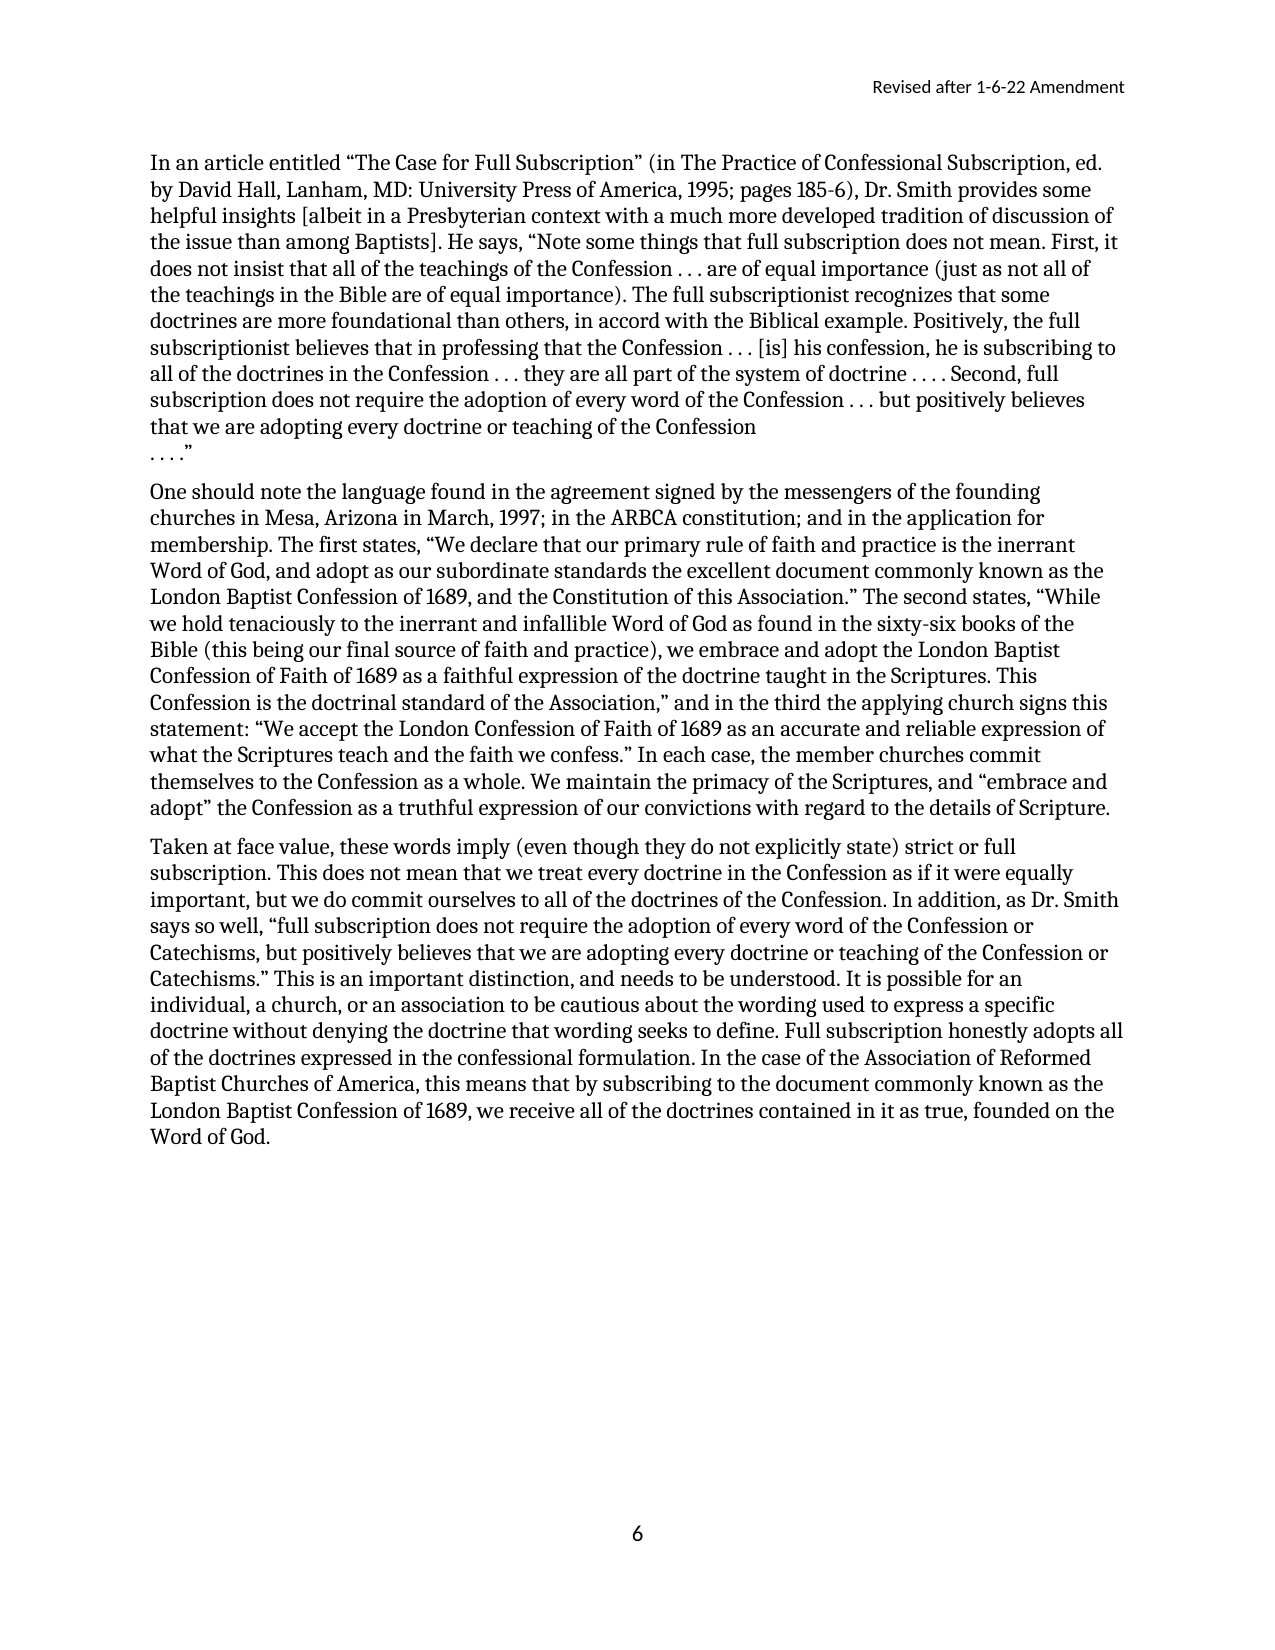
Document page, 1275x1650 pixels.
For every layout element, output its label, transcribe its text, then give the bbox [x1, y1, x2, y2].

text In an article entitled “The Case for Full Subscription” (in The Practice of Confessional Subscription, ed. by David Hall, Lanham, MD: University Press of America, 1995; pages 185-6), Dr. Smith provides some helpful insights [albeit in a Presbyterian context with a much more developed tradition of discussion of the issue than among Baptists]. He says, “Note some things that full subscription does not mean. First, it does not insist that all of the teachings of the Confession . . . are of equal importance (just as not all of the teachings in the Bible are of equal importance). The full subscriptionist recognizes that some doctrines are more foundational than others, in accord with the Biblical example. Positively, the full subscriptionist believes that in professing that the Confession . . . [is] his confession, he is subscribing to all of the doctrines in the Confession . . . they are all part of the system of doctrine . . . . Second, full subscription does not require the adoption of every word of the Confession . . . but positively believes that we are adopting every doctrine or teaching of the Confession . . . .” [150, 150, 1125, 466]
text Taken at face value, these words imply (even though they do not explicitly state) strict or full subscription. This does not mean that we treat every doctrine in the Confession as if it were equally important, but we do commit ourselves to all of the doctrines of the Confession. In addition, as Dr. Smith says so well, “full subscription does not require the adoption of every word of the Confession or Catechisms, but positively believes that we are adopting every doctrine or teaching of the Confession or Catechisms.” This is an important distinction, and needs to be understood. It is possible for an individual, a church, or an association to be cautious about the wording used to express a specific doctrine without denying the doctrine that wording seeks to define. Full subscription honestly adopts all of the doctrines expressed in the confessional formulation. In the case of the Association of Reformed Baptist Churches of America, this means that by subscribing to the document commonly known as the London Baptist Confession of 1689, we receive all of the doctrines contained in it as true, founded on the Word of God. [150, 834, 1125, 1150]
text One should note the language found in the agreement signed by the messengers of the founding churches in Mesa, Arizona in March, 1997; in the ARBCA constitution; and in the application for membership. The first states, “We declare that our primary rule of faith and practice is the inerrant Word of God, and adopt as our subordinate standards the excellent document commonly known as the London Baptist Confession of 1689, and the Constitution of this Association.” The second states, “While we hold tenaciously to the inerrant and infallible Word of God as found in the sixty-six books of the Bible (this being our final source of faith and practice), we embrace and adopt the London Baptist Confession of Faith of 1689 as a faithful expression of the doctrine taught in the Scriptures. This Confession is the doctrinal standard of the Association,” and in the third the applying church signs this statement: “We accept the London Confession of Faith of 1689 as an accurate and reliable expression of what the Scriptures teach and the faith we confess.” In each case, the member churches commit themselves to the Confession as a whole. We maintain the primacy of the Scriptures, and “embrace and adopt” the Confession as a truthful expression of our convictions with regard to the details of Scripture. [150, 479, 1125, 821]
